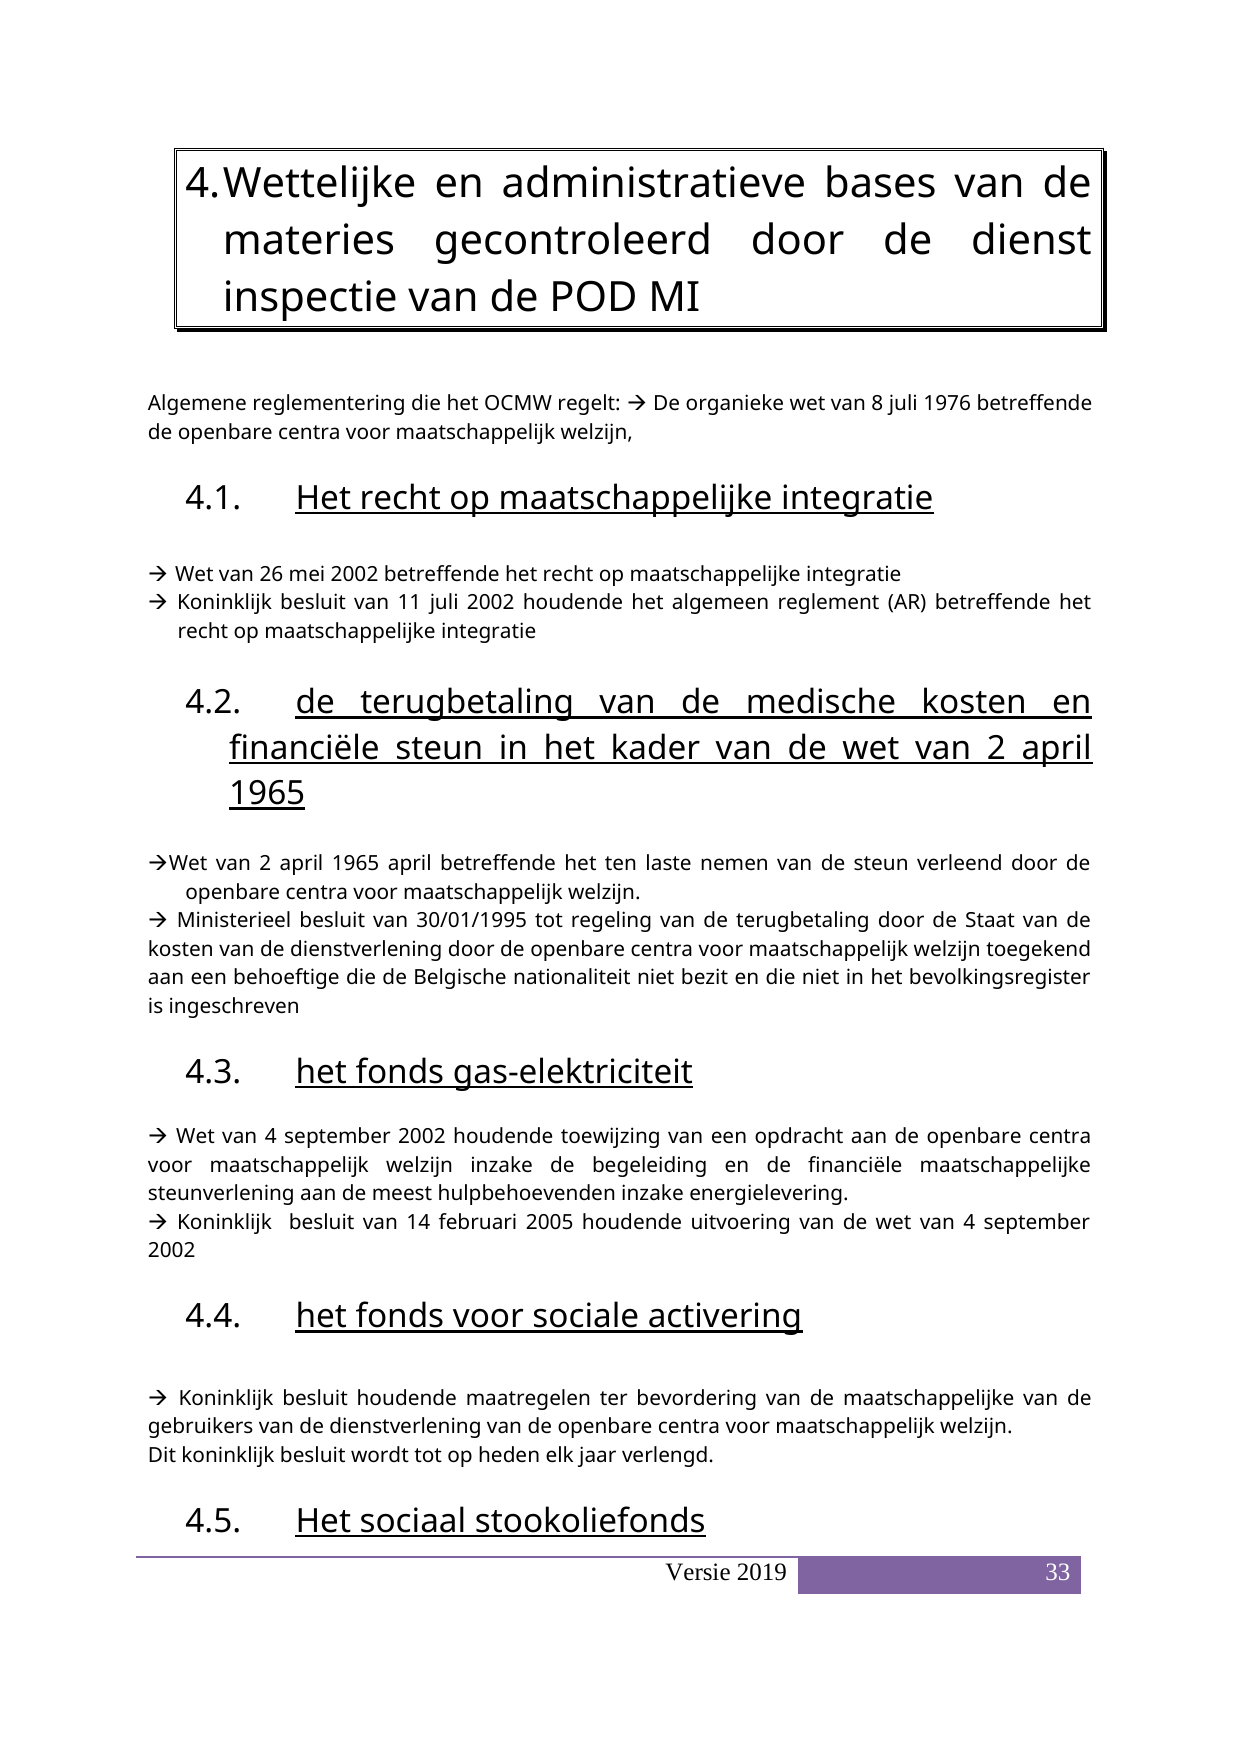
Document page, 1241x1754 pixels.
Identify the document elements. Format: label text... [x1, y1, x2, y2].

list de terugbetaling van de medische kosten en financiële steun in het kader van de wet van 2 april 1965 [185, 678, 1092, 814]
text Wet van 2 april 1965 april betreffende het ten laste nemen van de steun verleend door de openbare centra voor maatschappelijk welzijn. [148, 848, 1092, 905]
text Wet van 26 mei 2002 betreffende het recht op maatschappelijke integratie [148, 559, 1092, 587]
text Ministerieel besluit van 30/01/1995 tot regeling van de terugbetaling door de Staat van de kosten van de dienstverlening door de openbare centra voor maatschappelijk welzijn toegekend aan een behoeftige die de Belgische nationaliteit niet bezit en die niet in het bevolkingsregister is ingeschreven [148, 905, 1092, 1019]
text Koninklijk besluit houdende maatregelen ter bevordering van de maatschappelijke van de gebruikers van de dienstverlening van de openbare centra voor maatschappelijk welzijn. [148, 1383, 1092, 1440]
text Algemene reglementering die het OCMW regelt: De organieke wet van 8 juli 1976 betreffende de openbare centra voor maatschappelijk welzijn, [148, 388, 1092, 445]
text Koninklijk besluit van 11 juli 2002 houdende het algemeen reglement (AR) betreffende het recht op maatschappelijke integratie [148, 587, 1092, 644]
list het fonds voor sociale activering [185, 1292, 1092, 1337]
list Het recht op maatschappelijke integratie [185, 474, 1092, 519]
list het fonds gas-elektriciteit [185, 1048, 1092, 1093]
list Het sociaal stookoliefonds [185, 1497, 1092, 1542]
subtitle Wettelijke en administratieve bases van de materies gecontroleerd door de dienst inspectie van de POD MI [177, 151, 1101, 326]
text Koninklijk besluit van 14 februari 2005 houdende uitvoering van de wet van 4 september 2002 [148, 1207, 1092, 1264]
text Wet van 4 september 2002 houdende toewijzing van een opdracht aan de openbare centra voor maatschappelijk welzijn inzake de begeleiding en de financiële maatschappelijke steunverlening aan de meest hulpbehoevenden inzake energielevering. [148, 1121, 1092, 1207]
text Dit koninklijk besluit wordt tot op heden elk jaar verlengd. [148, 1440, 1092, 1468]
